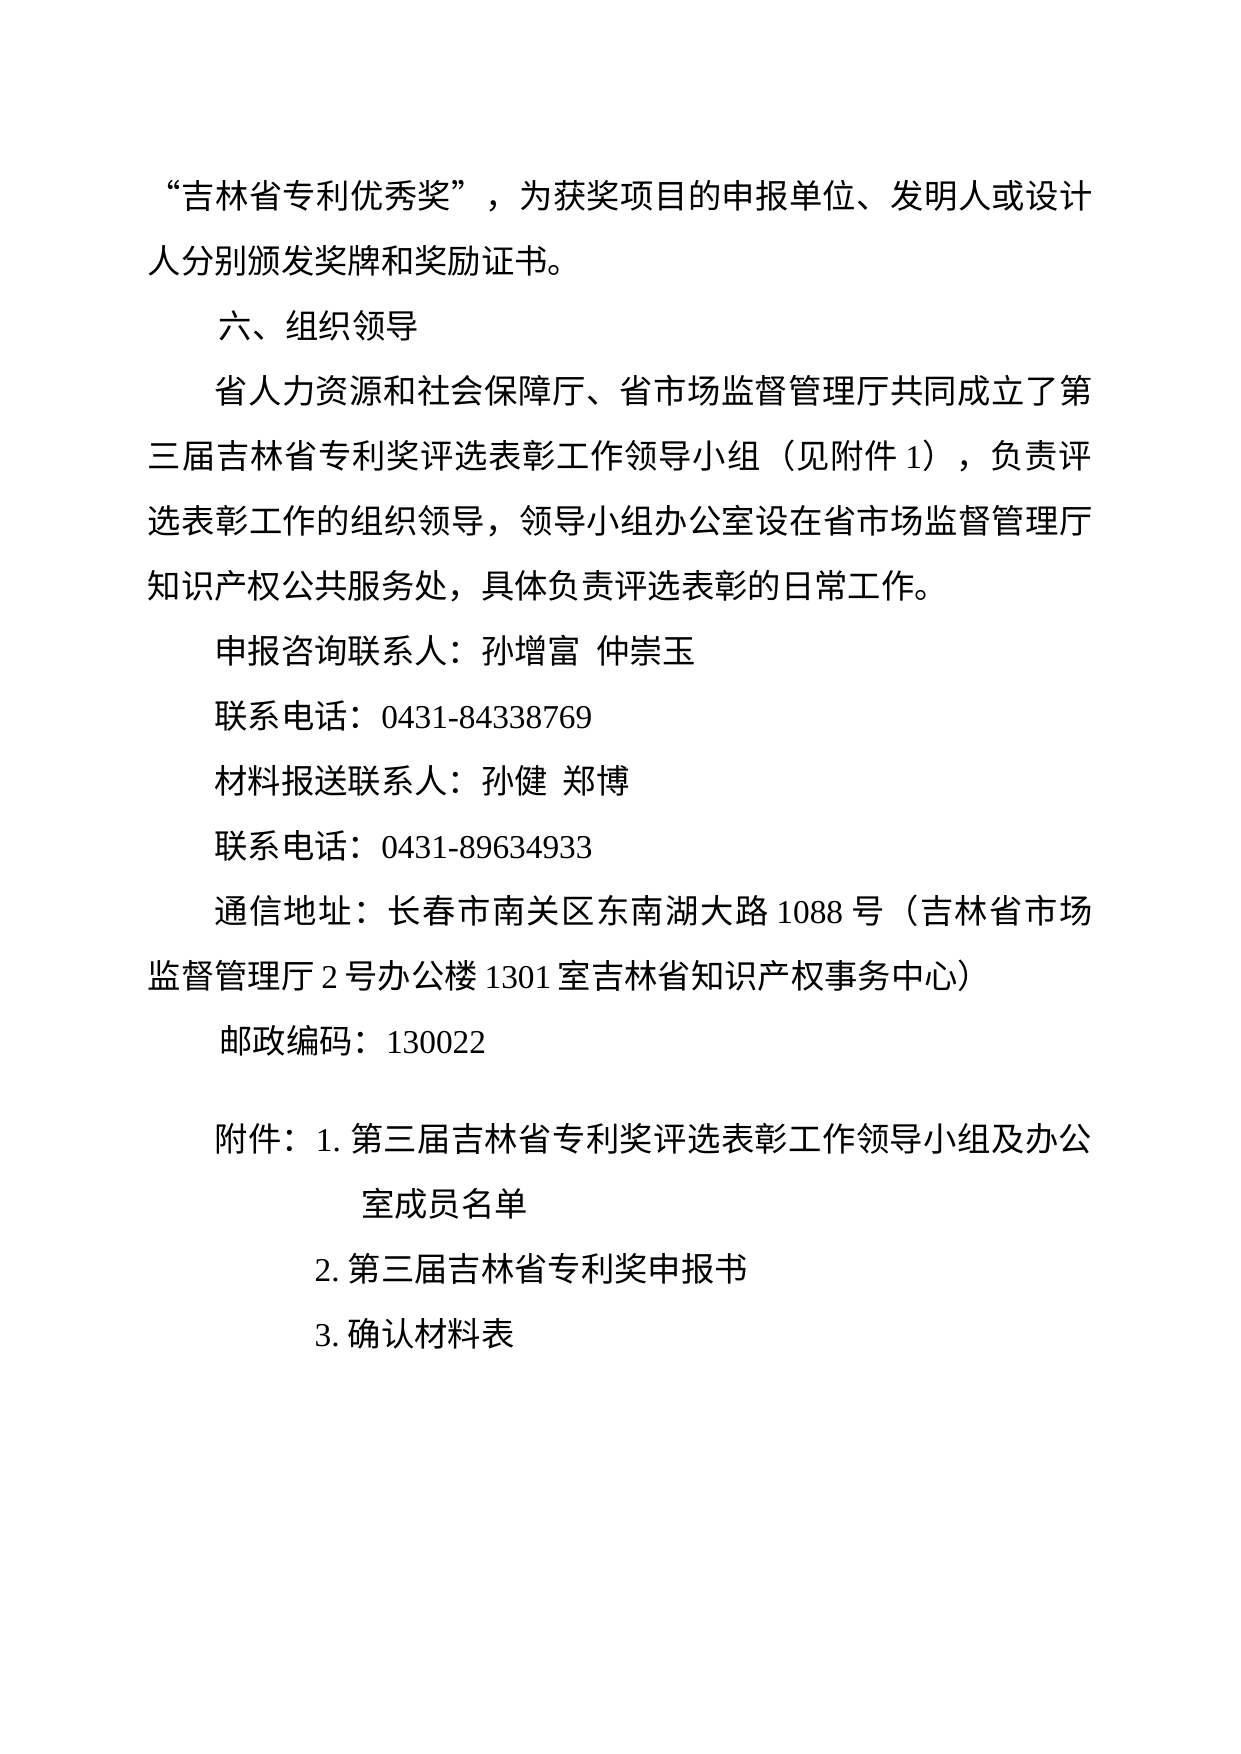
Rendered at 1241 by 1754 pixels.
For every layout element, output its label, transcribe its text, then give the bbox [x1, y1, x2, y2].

text 邮政编码：130022 [219, 1007, 1092, 1072]
text 材料报送联系人：孙健 郑博 [148, 747, 1092, 812]
text 联系电话：0431-84338769 [148, 682, 1092, 747]
text 2. 第三届吉林省专利奖申报书 [148, 1234, 1092, 1299]
text 省人力资源和社会保障厅、省市场监督管理厅共同成立了第三届吉林省专利奖评选表彰工作领导小组（见附件1），负责评选表彰工作的组织领导，领导小组办公室设在省市场监督管理厅知识产权公共服务处，具体负责评选表彰的日常工作。 [148, 357, 1092, 617]
text 3. 确认材料表 [148, 1299, 1092, 1364]
text 通信地址：长春市南关区东南湖大路1088号（吉林省市场监督管理厅2号办公楼1301室吉林省知识产权事务中心） [148, 877, 1092, 1007]
text 附件：1. 第三届吉林省专利奖评选表彰工作领导小组及办公室成员名单 [214, 1104, 1092, 1234]
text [148, 162, 1092, 292]
text 联系电话：0431-89634933 [148, 812, 1092, 877]
text 六、组织领导 [148, 292, 1092, 357]
text 申报咨询联系人：孙增富 仲崇玉 [148, 617, 1092, 682]
